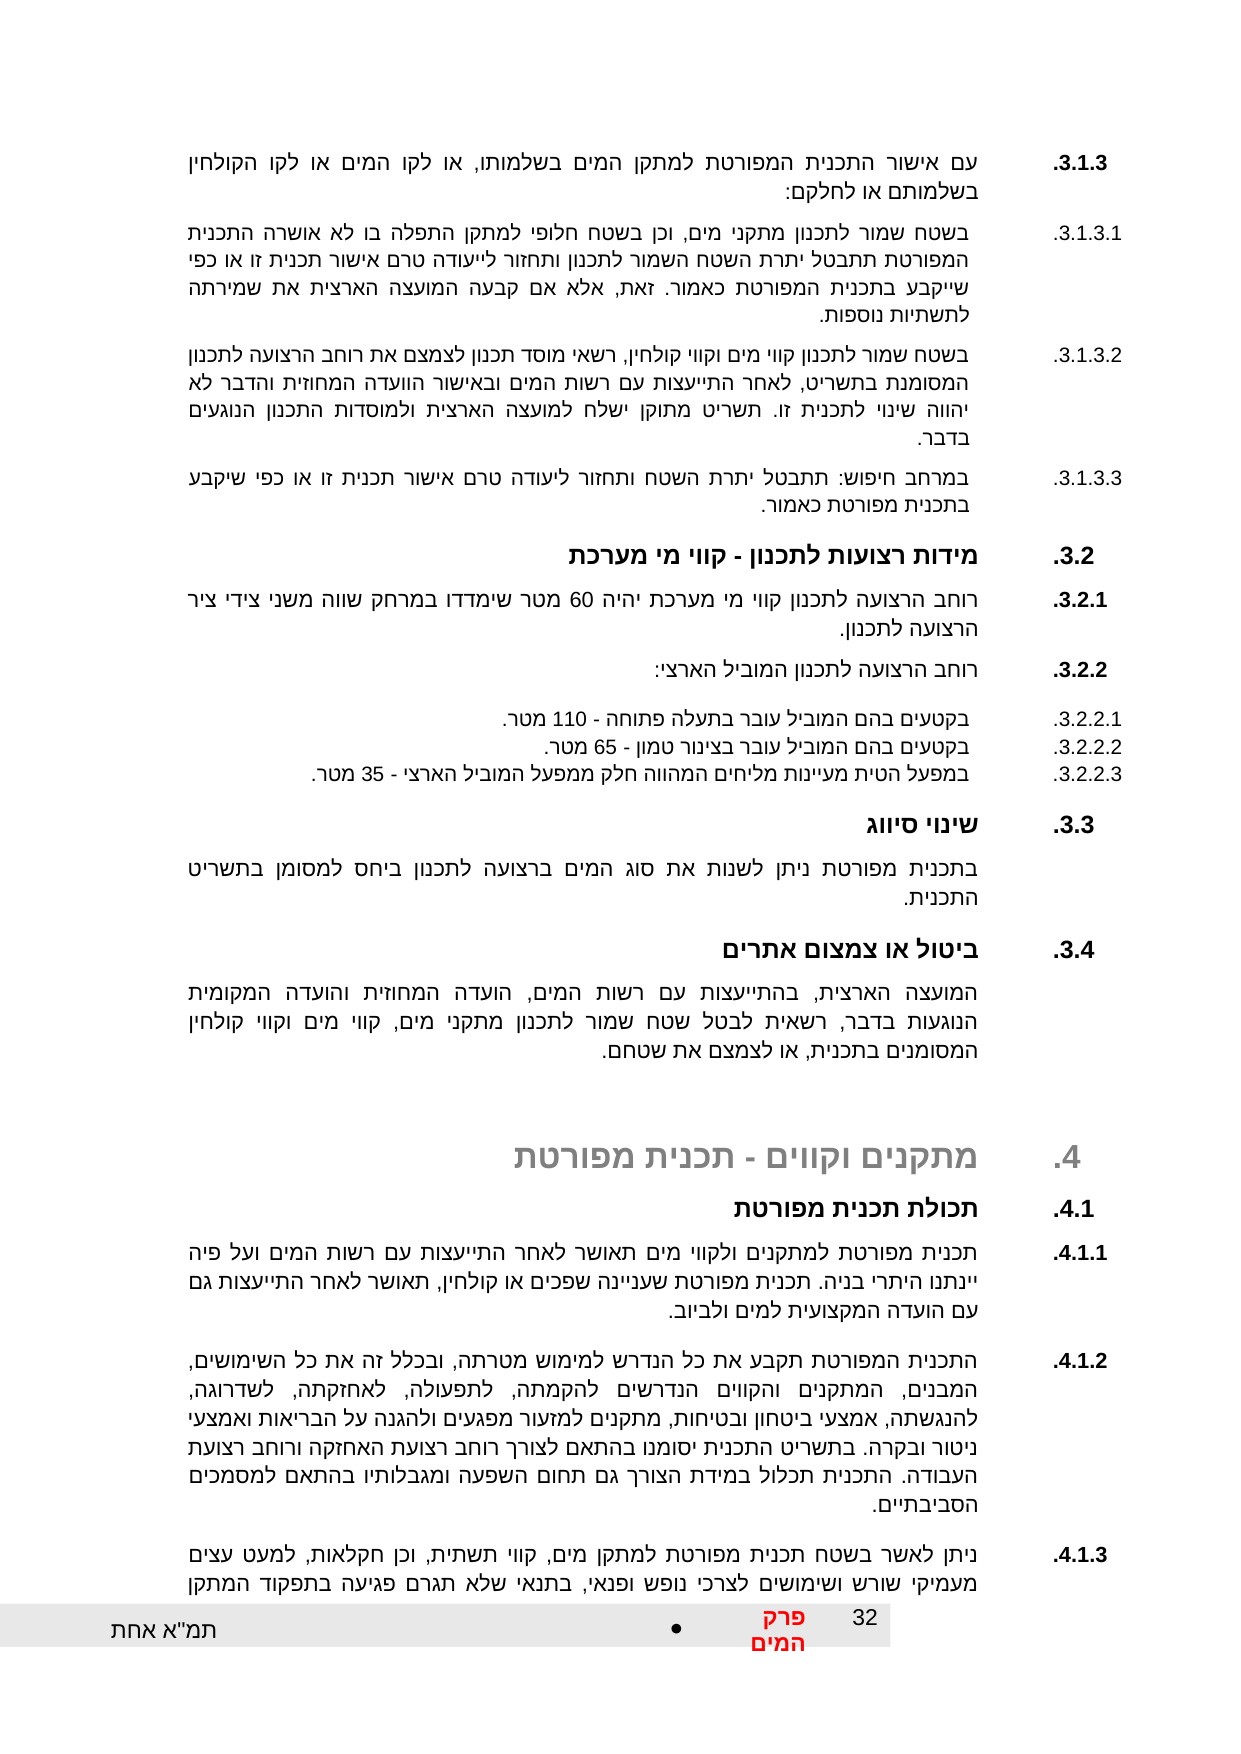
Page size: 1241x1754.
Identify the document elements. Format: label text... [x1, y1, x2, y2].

text המועצה הארצית, בהתייעצות עם רשות המים, הועדה המחוזית והועדה המקומית הנוגעות בדבר, רשאית לבטל שטח שמור לתכנון מתקני מים, קווי מים וקווי קולחין המסומנים בתכנית, או לצמצם את שטחם. [187, 980, 979, 1063]
list בשטח שמור לתכנון מתקני מים, וכן בשטח חלופי למתקן התפלה בו לא אושרה התכנית המפורטת תתבטל יתרת השטח השמור לתכנון ותחזור לייעודה טרם אישור תכנית זו או כפי שייקבע בתכנית המפורטת כאמור. זאת, אלא אם קבעה המועצה הארצית את שמירתה לתשתיות נוספות. [187, 220, 1053, 327]
list מידות רצועות לתכנון - קווי מי מערכת [187, 541, 1053, 570]
list רוחב הרצועה לתכנון קווי מי מערכת יהיה 60 מטר שימדדו במרחק שווה משני צידי ציר הרצועה לתכנון. [187, 587, 1053, 641]
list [187, 1542, 1053, 1596]
list מתקנים וקווים - תכנית מפורטת [187, 1138, 1053, 1176]
list תכולת תכנית מפורטת [187, 1194, 1053, 1223]
list בקטעים בהם המוביל עובר בתעלה פתוחה - 110 מטר. [187, 707, 1053, 731]
list בקטעים בהם המוביל עובר בצינור טמון - 65 מטר. [187, 734, 1053, 758]
list התכנית המפורטת תקבע את כל הנדרש למימוש מטרתה, ובכלל זה את כל השימושים, המבנים, המתקנים והקווים הנדרשים להקמתה, לתפעולה, לאחזקתה, לשדרוגה, להנגשתה, אמצעי ביטחון ובטיחות, מתקנים למזעור מפגעים ולהגנה על הבריאות ואמצעי ניטור ובקרה. בתשריט התכנית יסומנו בהתאם לצורך רוחב רצועת האחזקה ורוחב רצועת העבודה. התכנית תכלול במידת הצורך גם תחום השפעה ומגבלותיו בהתאם למסמכים הסביבתיים. [187, 1347, 1053, 1517]
list במרחב חיפוש: תתבטל יתרת השטח ותחזור ליעודה טרם אישור תכנית זו או כפי שיקבע בתכנית מפורטת כאמור. [187, 465, 1053, 517]
list ביטול או צמצום אתרים [187, 934, 1053, 963]
list במפעל הטית מעיינות מליחים המהווה חלק ממפעל המוביל הארצי - 35 מטר. [187, 762, 1053, 786]
list רוחב הרצועה לתכנון המוביל הארצי: [187, 657, 1053, 682]
text בתכנית מפורטת ניתן לשנות את סוג המים ברצועה לתכנון ביחס למסומן בתשריט התכנית. [187, 856, 979, 910]
list תכנית מפורטת למתקנים ולקווי מים תאושר לאחר התייעצות עם רשות המים ועל פיה יינתנו היתרי בניה. תכנית מפורטת שעניינה שפכים או קולחין, תאושר לאחר התייעצות גם עם הועדה המקצועית למים ולביוב. [187, 1240, 1053, 1323]
list עם אישור התכנית המפורטת למתקן המים בשלמותו, או לקו המים או לקו הקולחין בשלמותם או לחלקם: [187, 150, 1053, 204]
list בשטח שמור לתכנון קווי מים וקווי קולחין, רשאי מוסד תכנון לצמצם את רוחב הרצועה לתכנון המסומנת בתשריט, לאחר התייעצות עם רשות המים ובאישור הוועדה המחוזית והדבר לא יהווה שינוי לתכנית זו. תשריט מתוקן ישלח למועצה הארצית ולמוסדות התכנון הנוגעים בדבר. [187, 343, 1053, 449]
list שינוי סיווג [187, 810, 1053, 839]
